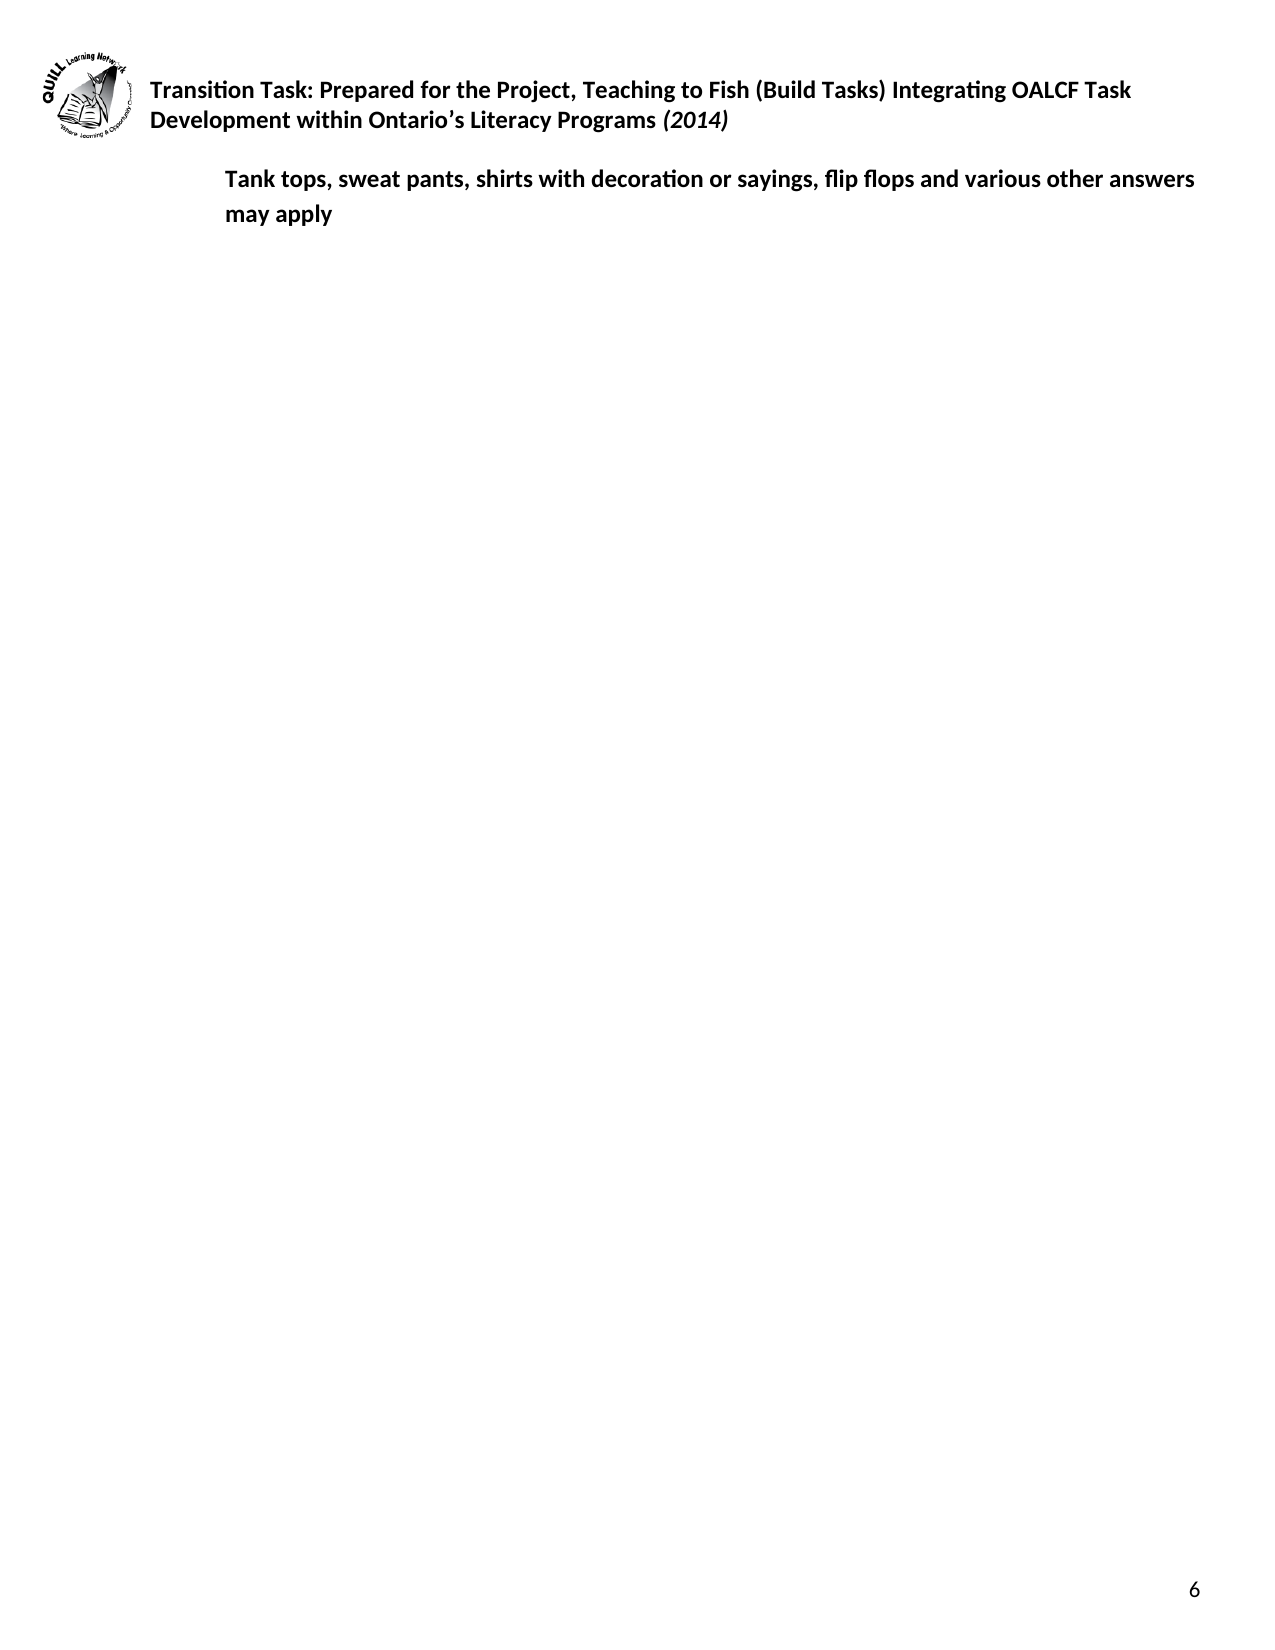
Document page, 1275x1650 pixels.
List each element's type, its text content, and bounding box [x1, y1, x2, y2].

text Tank tops, sweat pants, shirts with decoration or sayings, flip flops and various other answers may apply [225, 163, 1200, 228]
picture [40, 35, 132, 136]
